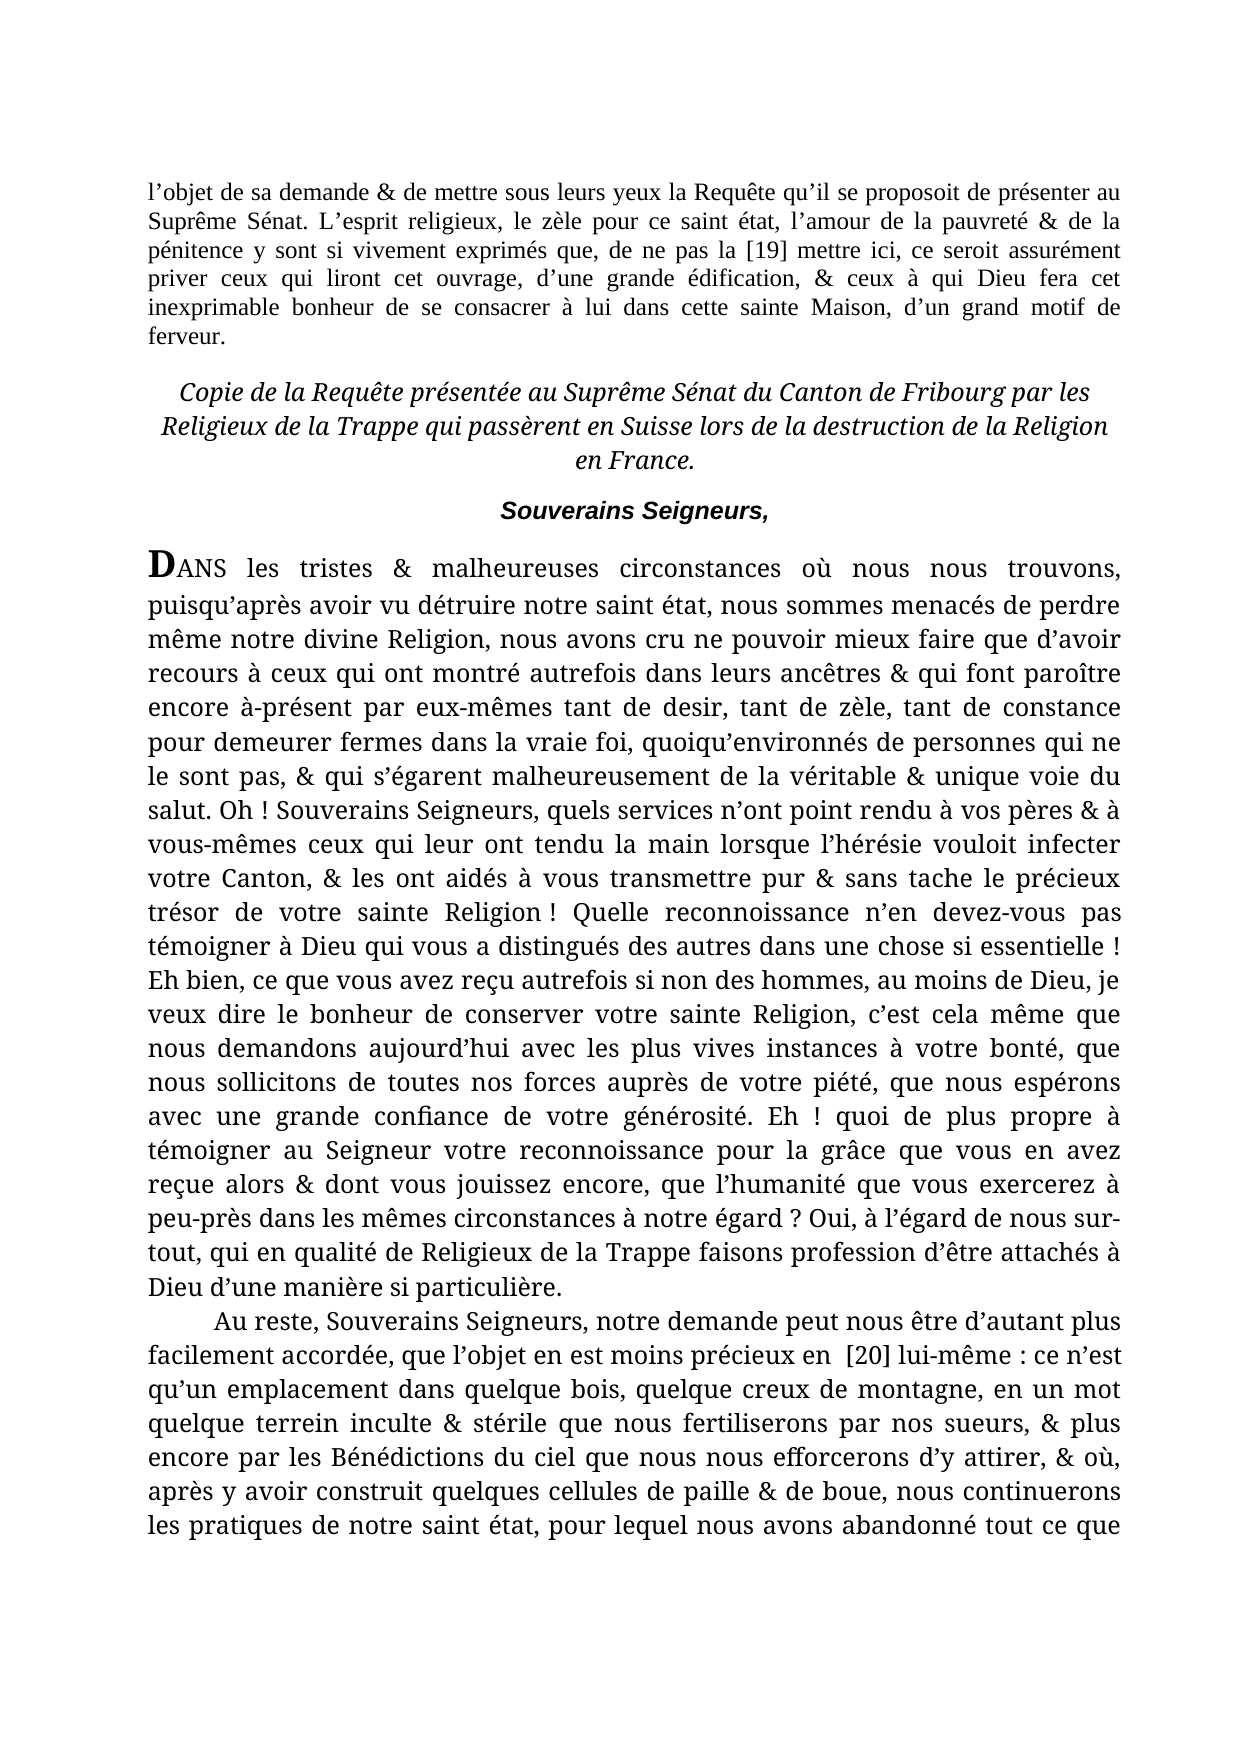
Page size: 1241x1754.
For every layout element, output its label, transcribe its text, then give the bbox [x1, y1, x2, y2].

text DANS les tristes & malheureuses circonstances où nous nous trouvons, puisqu’après avoir vu détruire notre saint état, nous sommes menacés de perdre même notre divine Religion, nous avons cru ne pouvoir mieux faire que d’avoir recours à ceux qui ont montré autrefois dans leurs ancêtres & qui font paroître encore à-présent par eux-mêmes tant de desir, tant de zèle, tant de constance pour demeurer fermes dans la vraie foi, quoiqu’environnés de personnes qui ne le sont pas, & qui s’égarent malheureusement de la véritable & unique voie du salut. Oh ! Souverains Seigneurs, quels services n’ont point rendu à vos pères & à vous-mêmes ceux qui leur ont tendu la main lorsque l’hérésie vouloit infecter votre Canton, & les ont aidés à vous transmettre pur & sans tache le précieux trésor de votre sainte Religion ! Quelle reconnoissance n’en devez-vous pas témoigner à Dieu qui vous a distingués des autres dans une chose si essentielle ! Eh bien, ce que vous avez reçu autrefois si non des hommes, au moins de Dieu, je veux dire le bonheur de conserver votre sainte Religion, c’est cela même que nous demandons aujourd’hui avec les plus vives instances à votre bonté, que nous sollicitons de toutes nos forces auprès de votre piété, que nous espérons avec une grande confiance de votre générosité. Eh ! quoi de plus propre à témoigner au Seigneur votre reconnoissance pour la grâce que vous en avez reçue alors & dont vous jouissez encore, que l’humanité que vous exercerez à peu-près dans les mêmes circonstances à notre égard ? Oui, à l’égard de nous sur-tout, qui en qualité de Religieux de la Trappe faisons profession d’être attachés à Dieu d’une manière si particulière. [148, 537, 1122, 1303]
text Souverains Seigneurs, [148, 496, 1122, 524]
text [148, 1303, 1122, 1542]
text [148, 177, 1122, 350]
text Copie de la Requête présentée au Suprême Sénat du Canton de Fribourg par les Religieux de la Trappe qui passèrent en Suisse lors de la destruction de la Religion en France. [148, 375, 1122, 477]
